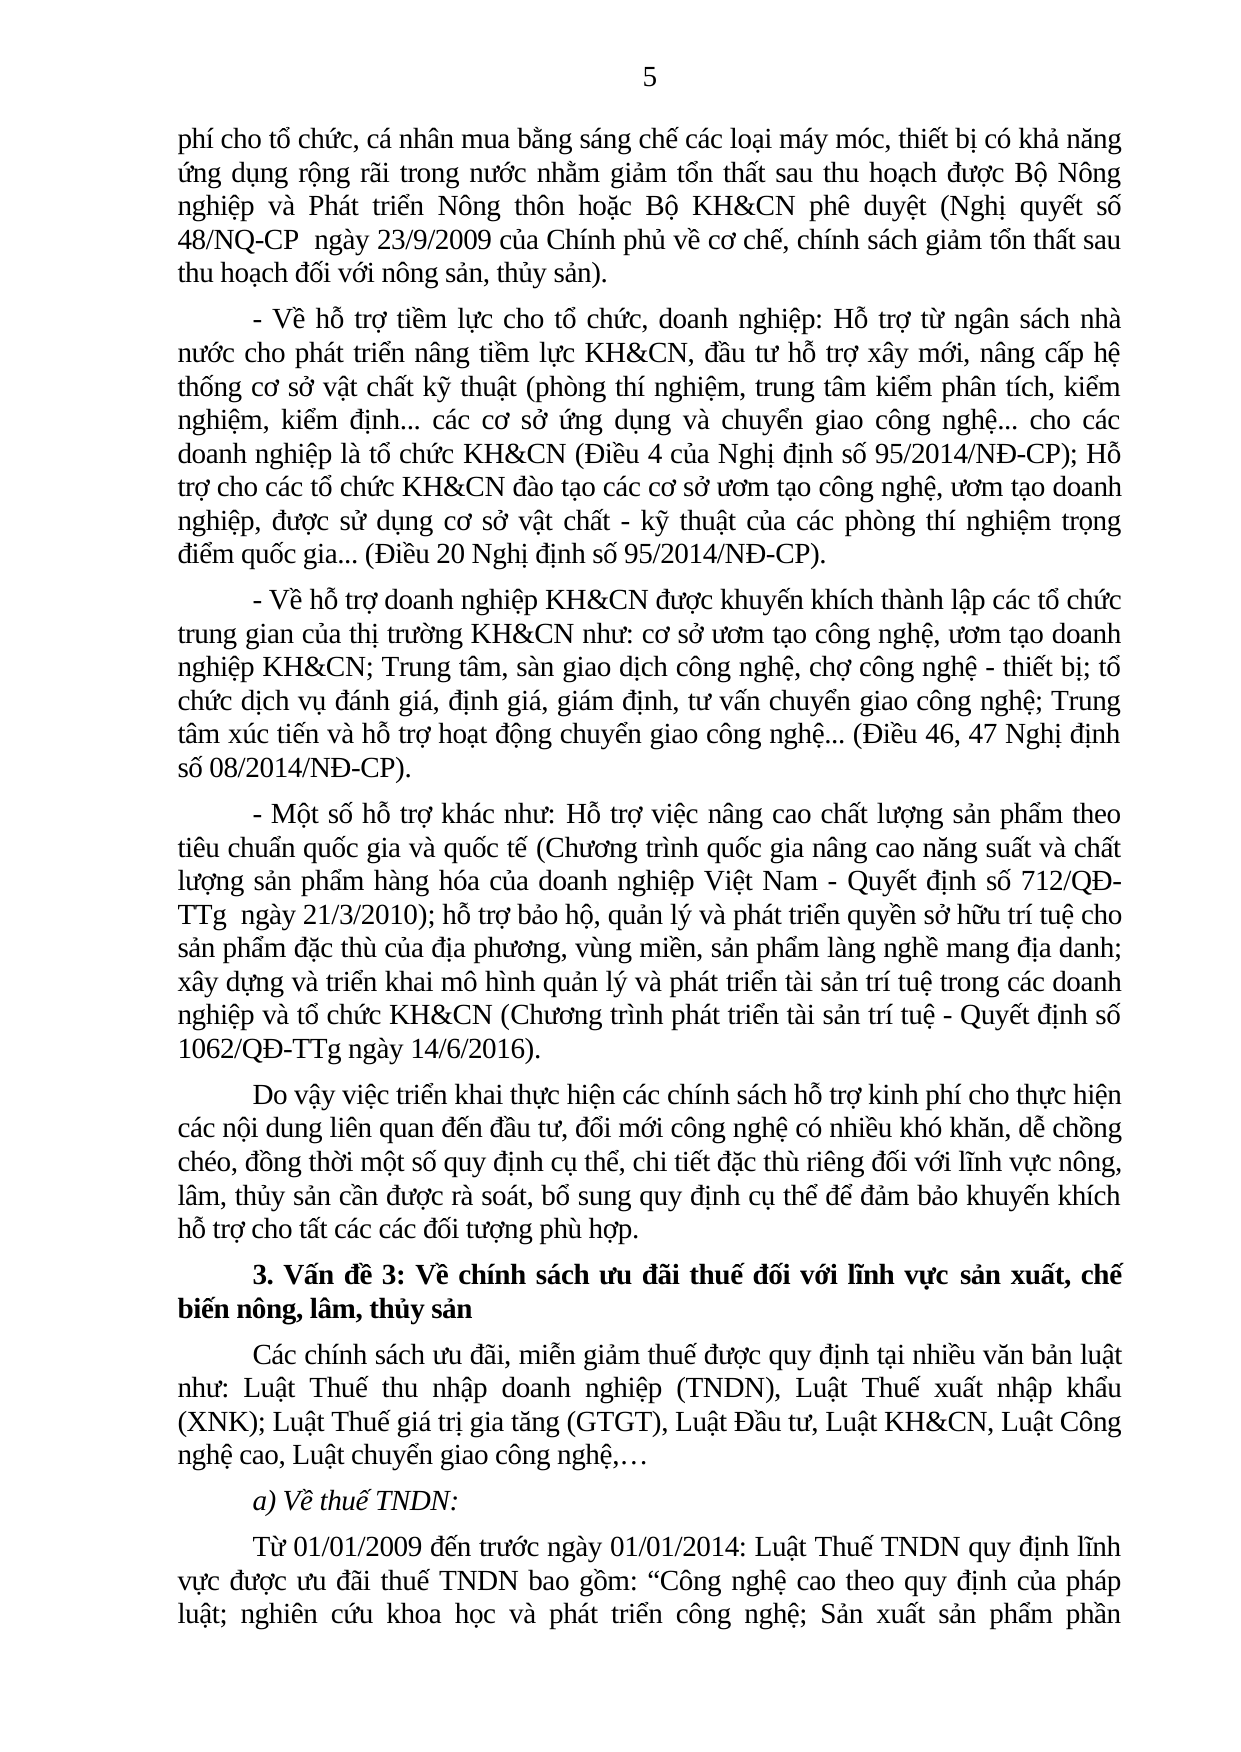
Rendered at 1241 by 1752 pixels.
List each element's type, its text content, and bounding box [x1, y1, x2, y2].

text - Về hỗ trợ tiềm lực cho tổ chức, doanh nghiệp: Hỗ trợ từ ngân sách nhà nước cho phát triển nâng tiềm lực KH&CN, đầu tư hỗ trợ xây mới, nâng cấp hệ thống cơ sở vật chất kỹ thuật (phòng thí nghiệm, trung tâm kiểm phân tích, kiểm nghiệm, kiểm định... các cơ sở ứng dụng và chuyển giao công nghệ... cho các doanh nghiệp là tổ chức KH&CN (Điều 4 của Nghị định số 95/2014/NĐ-CP); Hỗ trợ cho các tổ chức KH&CN đào tạo các cơ sở ươm tạo công nghệ, ươm tạo doanh nghiệp, được sử dụng cơ sở vật chất - kỹ thuật của các phòng thí nghiệm trọng điểm quốc gia... (Điều 20 Nghị định số 95/2014/NĐ-CP). [177, 302, 1122, 570]
text a) Về thuế TNDN: [177, 1483, 1122, 1517]
text - Một số hỗ trợ khác như: Hỗ trợ việc nâng cao chất lượng sản phẩm theo tiêu chuẩn quốc gia và quốc tế (Chương trình quốc gia nâng cao năng suất và chất lượng sản phẩm hàng hóa của doanh nghiệp Việt Nam - Quyết định số 712/QĐ-TTg ngày 21/3/2010); hỗ trợ bảo hộ, quản lý và phát triển quyền sở hữu trí tuệ cho sản phẩm đặc thù của địa phương, vùng miền, sản phẩm làng nghề mang địa danh; xây dựng và triển khai mô hình quản lý và phát triển tài sản trí tuệ trong các doanh nghiệp và tổ chức KH&CN (Chương trình phát triển tài sản trí tuệ - Quyết định số 1062/QĐ-TTg ngày 14/6/2016). [177, 796, 1122, 1064]
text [177, 1529, 1122, 1630]
text - Về hỗ trợ doanh nghiệp KH&CN được khuyến khích thành lập các tổ chức trung gian của thị trường KH&CN như: cơ sở ươm tạo công nghệ, ươm tạo doanh nghiệp KH&CN; Trung tâm, sàn giao dịch công nghệ, chợ công nghệ - thiết bị; tổ chức dịch vụ đánh giá, định giá, giám định, tư vấn chuyển giao công nghệ; Trung tâm xúc tiến và hỗ trợ hoạt động chuyển giao công nghệ... (Điều 46, 47 Nghị định số 08/2014/NĐ-CP). [177, 582, 1122, 784]
text 3. Vấn đề 3: Về chính sách ưu đãi thuế đối với lĩnh vực sản xuất, chế biến nông, lâm, thủy sản [177, 1257, 1122, 1324]
text Do vậy việc triển khai thực hiện các chính sách hỗ trợ kinh phí cho thực hiện các nội dung liên quan đến đầu tư, đổi mới công nghệ có nhiều khó khăn, dễ chồng chéo, đồng thời một số quy định cụ thể, chi tiết đặc thù riêng đối với lĩnh vực nông, lâm, thủy sản cần được rà soát, bổ sung quy định cụ thể để đảm bảo khuyến khích hỗ trợ cho tất các các đối tượng phù hợp. [177, 1077, 1122, 1245]
text Các chính sách ưu đãi, miễn giảm thuế được quy định tại nhiều văn bản luật như: Luật Thuế thu nhập doanh nghiệp (TNDN), Luật Thuế xuất nhập khẩu (XNK); Luật Thuế giá trị gia tăng (GTGT), Luật Đầu tư, Luật KH&CN, Luật Công nghệ cao, Luật chuyển giao công nghệ,… [177, 1337, 1122, 1471]
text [177, 121, 1122, 289]
